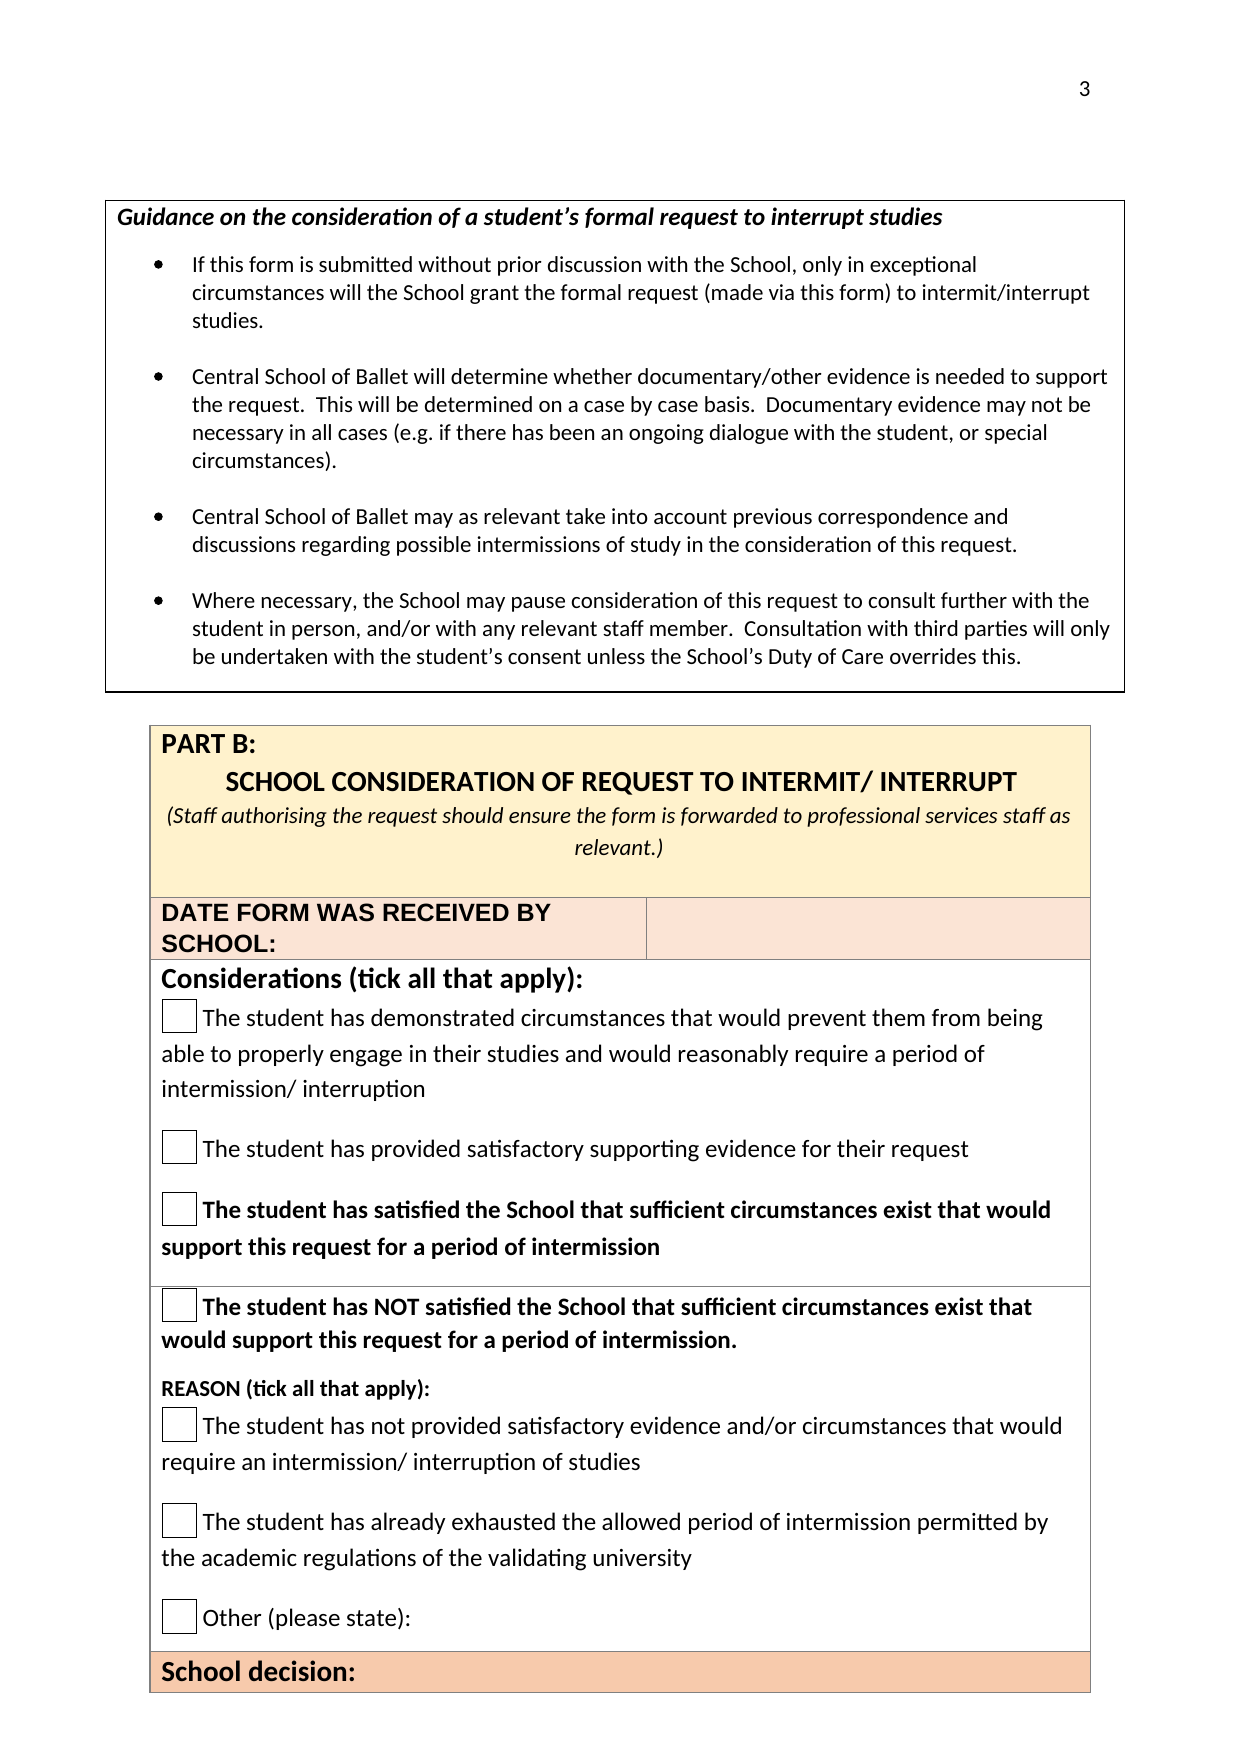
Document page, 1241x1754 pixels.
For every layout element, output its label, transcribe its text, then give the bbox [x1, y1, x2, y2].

table_cell School decision: [151, 1652, 1090, 1692]
table_cell The student has NOT satisfied the School that sufficient circumstances exist that would support this request for a period of intermission. REASON (tick all that apply): The student has not provided satisfactory evidence and/or circumstances that would require an intermission/ interruption of studies The student has already exhausted the allowed period of intermission permitted by the academic regulations of the validating university Other (please state): [151, 1287, 1090, 1651]
table_header Guidance on the consideration of a student’s formal request to interrupt studies If this form is submitted without prior discussion with the School, only in exceptional circumstances will the School grant the formal request (made via this form) to intermit/interrupt studies. Central School of Ballet will determine whether documentary/other evidence is needed to support the request. This will be determined on a case by case basis. Documentary evidence may not be necessary in all cases (e.g. if there has been an ongoing dialogue with the student, or special circumstances). Central School of Ballet may as relevant take into account previous correspondence and discussions regarding possible intermissions of study in the consideration of this request. Where necessary, the School may pause consideration of this request to consult further with the student in person, and/or with any relevant staff member. Consultation with third parties will only be undertaken with the student’s consent unless the School’s Duty of Care overrides this. [106, 201, 1124, 691]
table_header Part B: SCHOOL CONSIDERATION OF REQUEST TO INTERMIT/ INTERRUPT (Staff authorising the request should ensure the form is forwarded to professional services staff as relevant.) [151, 726, 1090, 897]
table_cell Date form was received by school: [151, 898, 646, 959]
table_cell Considerations (tick all that apply): The student has demonstrated circumstances that would prevent them from being able to properly engage in their studies and would reasonably require a period of intermission/ interruption The student has provided satisfactory supporting evidence for their request The student has satisfied the School that sufficient circumstances exist that would support this request for a period of intermission [151, 960, 1090, 1286]
table_cell [647, 898, 1090, 959]
